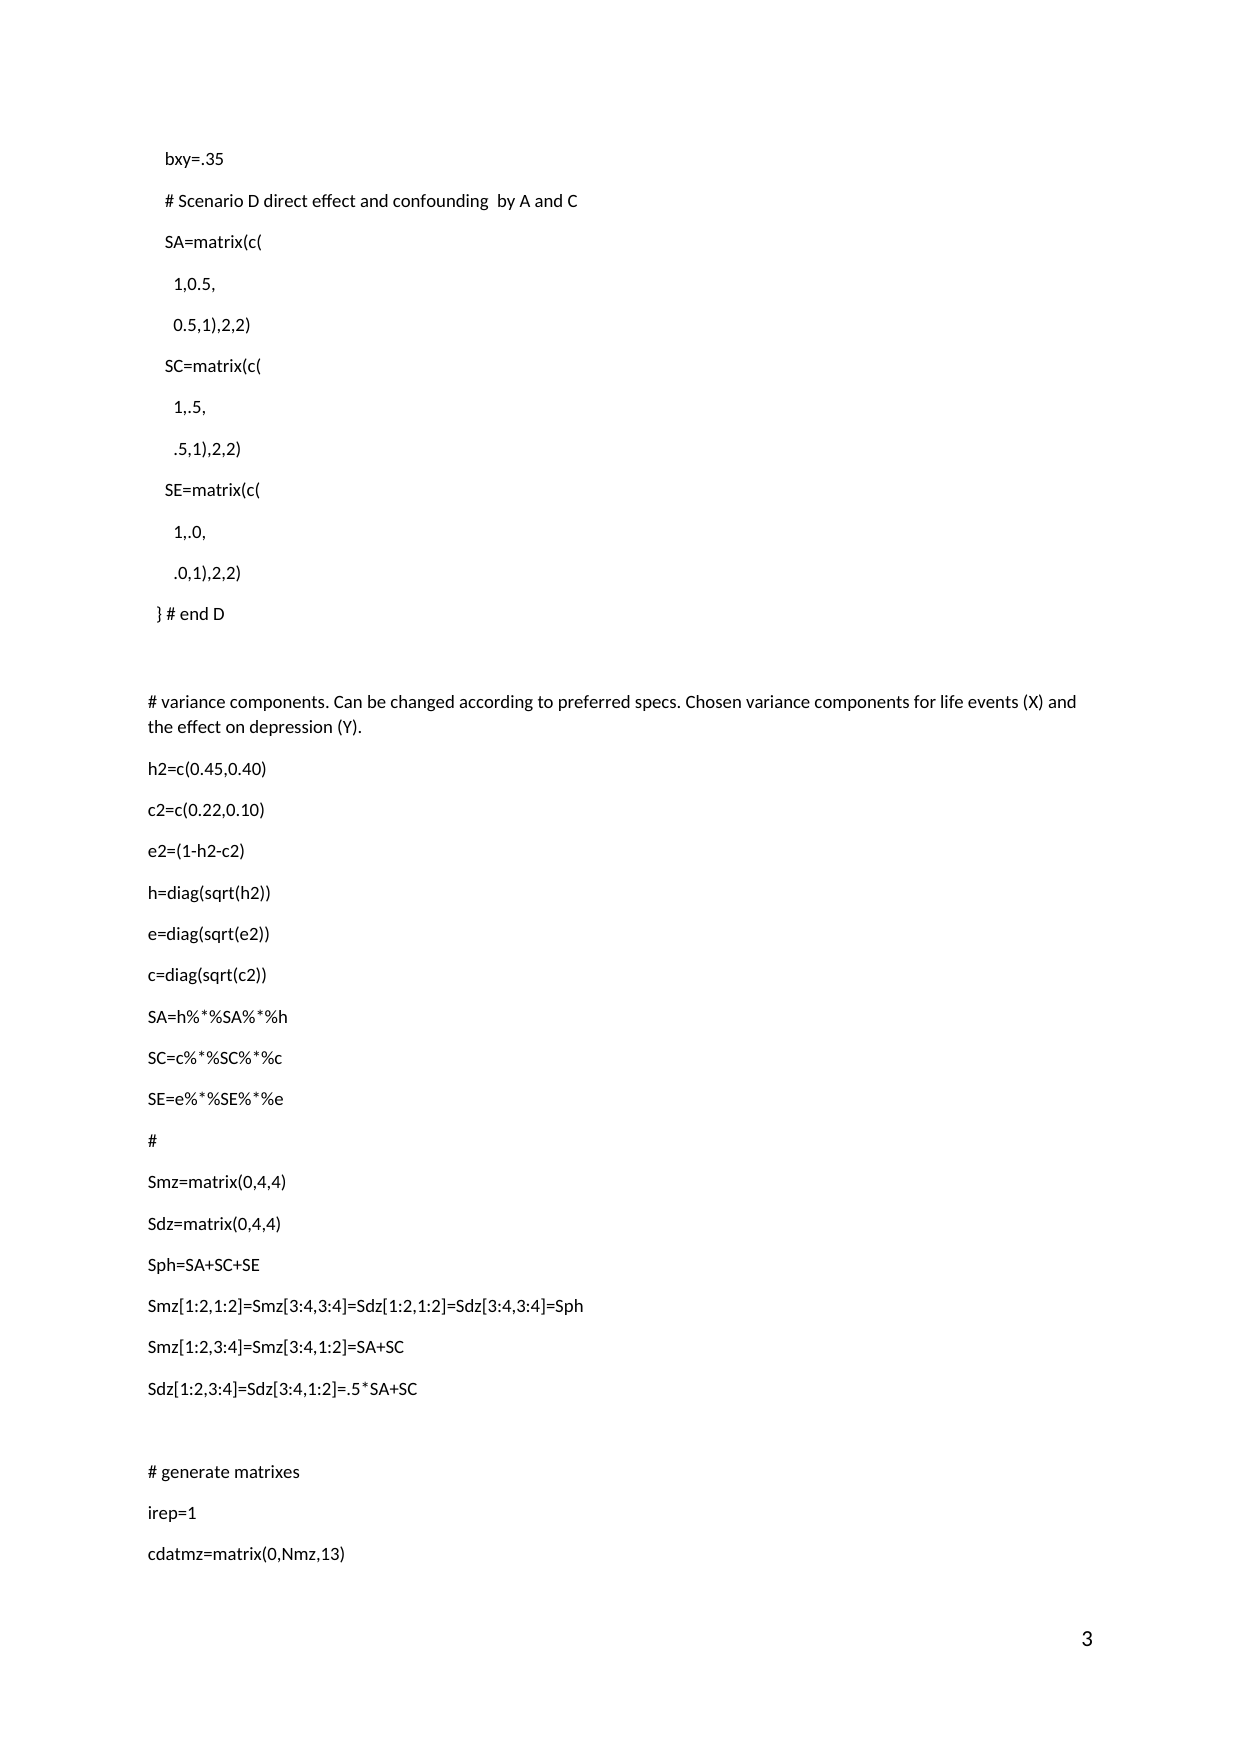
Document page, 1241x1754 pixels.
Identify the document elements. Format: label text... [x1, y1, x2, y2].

text c2=c(0.22,0.10) [148, 798, 1093, 821]
text SE=e%*%SE%*%e [148, 1088, 1093, 1111]
text Smz[1:2,3:4]=Smz[3:4,1:2]=SA+SC [148, 1336, 1093, 1359]
text Sdz[1:2,3:4]=Sdz[3:4,1:2]=.5*SA+SC [148, 1377, 1093, 1400]
text SA=matrix(c( [148, 230, 1093, 253]
text 1,.0, [148, 520, 1093, 543]
text 0.5,1),2,2) [148, 313, 1093, 336]
text h2=c(0.45,0.40) [148, 757, 1093, 780]
text .0,1),2,2) [148, 561, 1093, 584]
text SE=matrix(c( [148, 478, 1093, 501]
text } # end D [148, 602, 1093, 625]
text Sph=SA+SC+SE [148, 1253, 1093, 1276]
text Smz=matrix(0,4,4) [148, 1170, 1093, 1193]
text SC=c%*%SC%*%c [148, 1046, 1093, 1069]
text SC=matrix(c( [148, 354, 1093, 377]
text e=diag(sqrt(e2)) [148, 922, 1093, 945]
text # [148, 1129, 1093, 1152]
text SA=h%*%SA%*%h [148, 1005, 1093, 1028]
text .5,1),2,2) [148, 437, 1093, 460]
text # variance components. Can be changed according to preferred specs. Chosen variance components for life events (X) and the effect on depression (Y). [148, 691, 1093, 738]
text # Scenario D direct effect and confounding by A and C [148, 189, 1093, 212]
text c=diag(sqrt(c2)) [148, 963, 1093, 986]
text bxy=.35 [148, 148, 1093, 171]
text 1,0.5, [148, 272, 1093, 294]
text e2=(1-h2-c2) [148, 839, 1093, 862]
text Smz[1:2,1:2]=Smz[3:4,3:4]=Sdz[1:2,1:2]=Sdz[3:4,3:4]=Sph [148, 1294, 1093, 1317]
text # generate matrixes [148, 1460, 1093, 1483]
text irep=1 [148, 1501, 1093, 1524]
text 1,.5, [148, 396, 1093, 419]
text cdatmz=matrix(0,Nmz,13) [148, 1542, 1093, 1565]
text Sdz=matrix(0,4,4) [148, 1212, 1093, 1234]
text h=diag(sqrt(h2)) [148, 881, 1093, 904]
